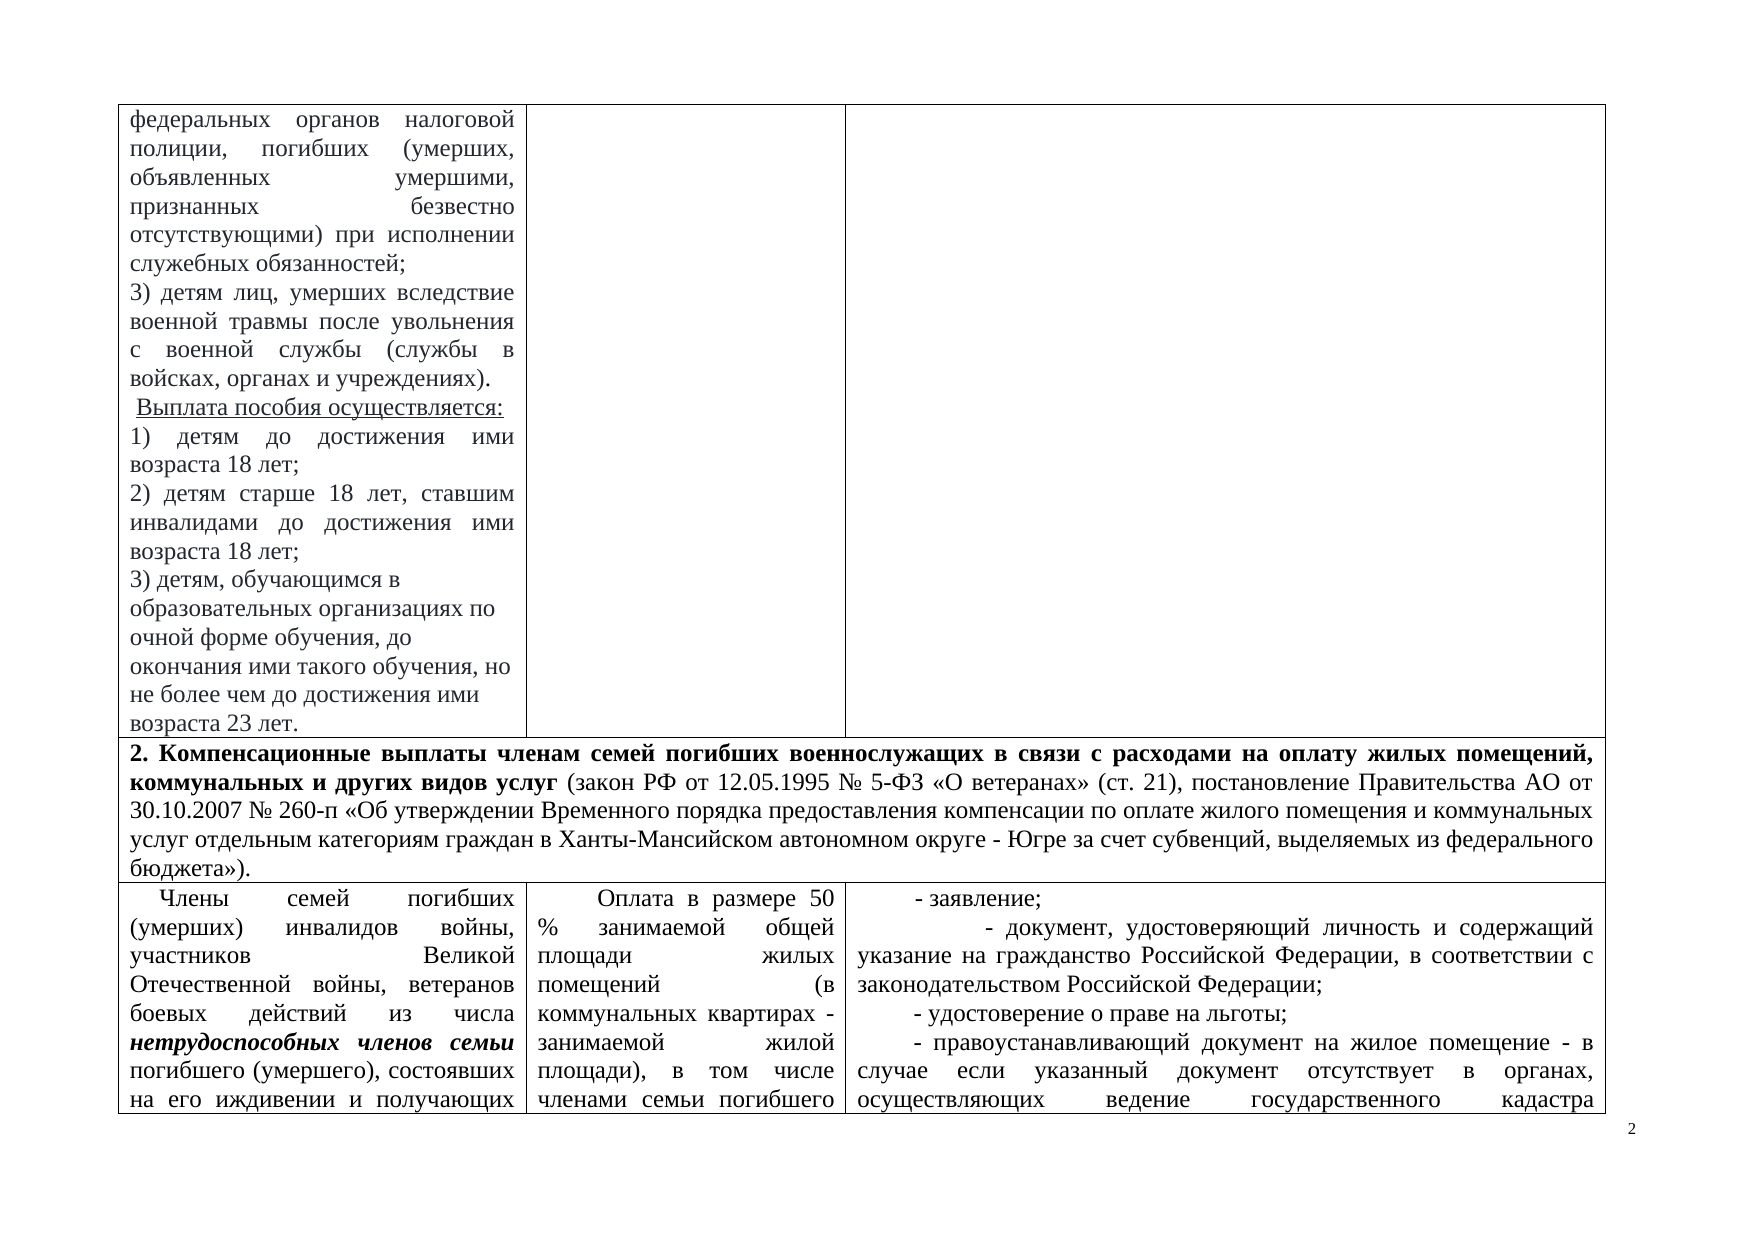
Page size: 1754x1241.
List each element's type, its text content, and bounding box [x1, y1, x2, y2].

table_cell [527, 883, 845, 1113]
table_cell 2. Компенсационные выплаты членам семей погибших военнослужащих в связи с расходами на оплату жилых помещений, коммунальных и других видов услуг (закон РФ от 12.05.1995 № 5-ФЗ «О ветеранах» (ст. 21), постановление Правительства АО от 30.10.2007 № 260-п «Об утверждении Временного порядка предоставления компенсации по оплате жилого помещения и коммунальных услуг отдельным категориям граждан в Ханты-Мансийском автономном округе - Югре за счет субвенций, выделяемых из федерального бюджета»). [119, 738, 1605, 882]
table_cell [527, 105, 845, 737]
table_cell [846, 105, 1605, 737]
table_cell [846, 883, 1605, 1113]
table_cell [119, 883, 526, 1113]
